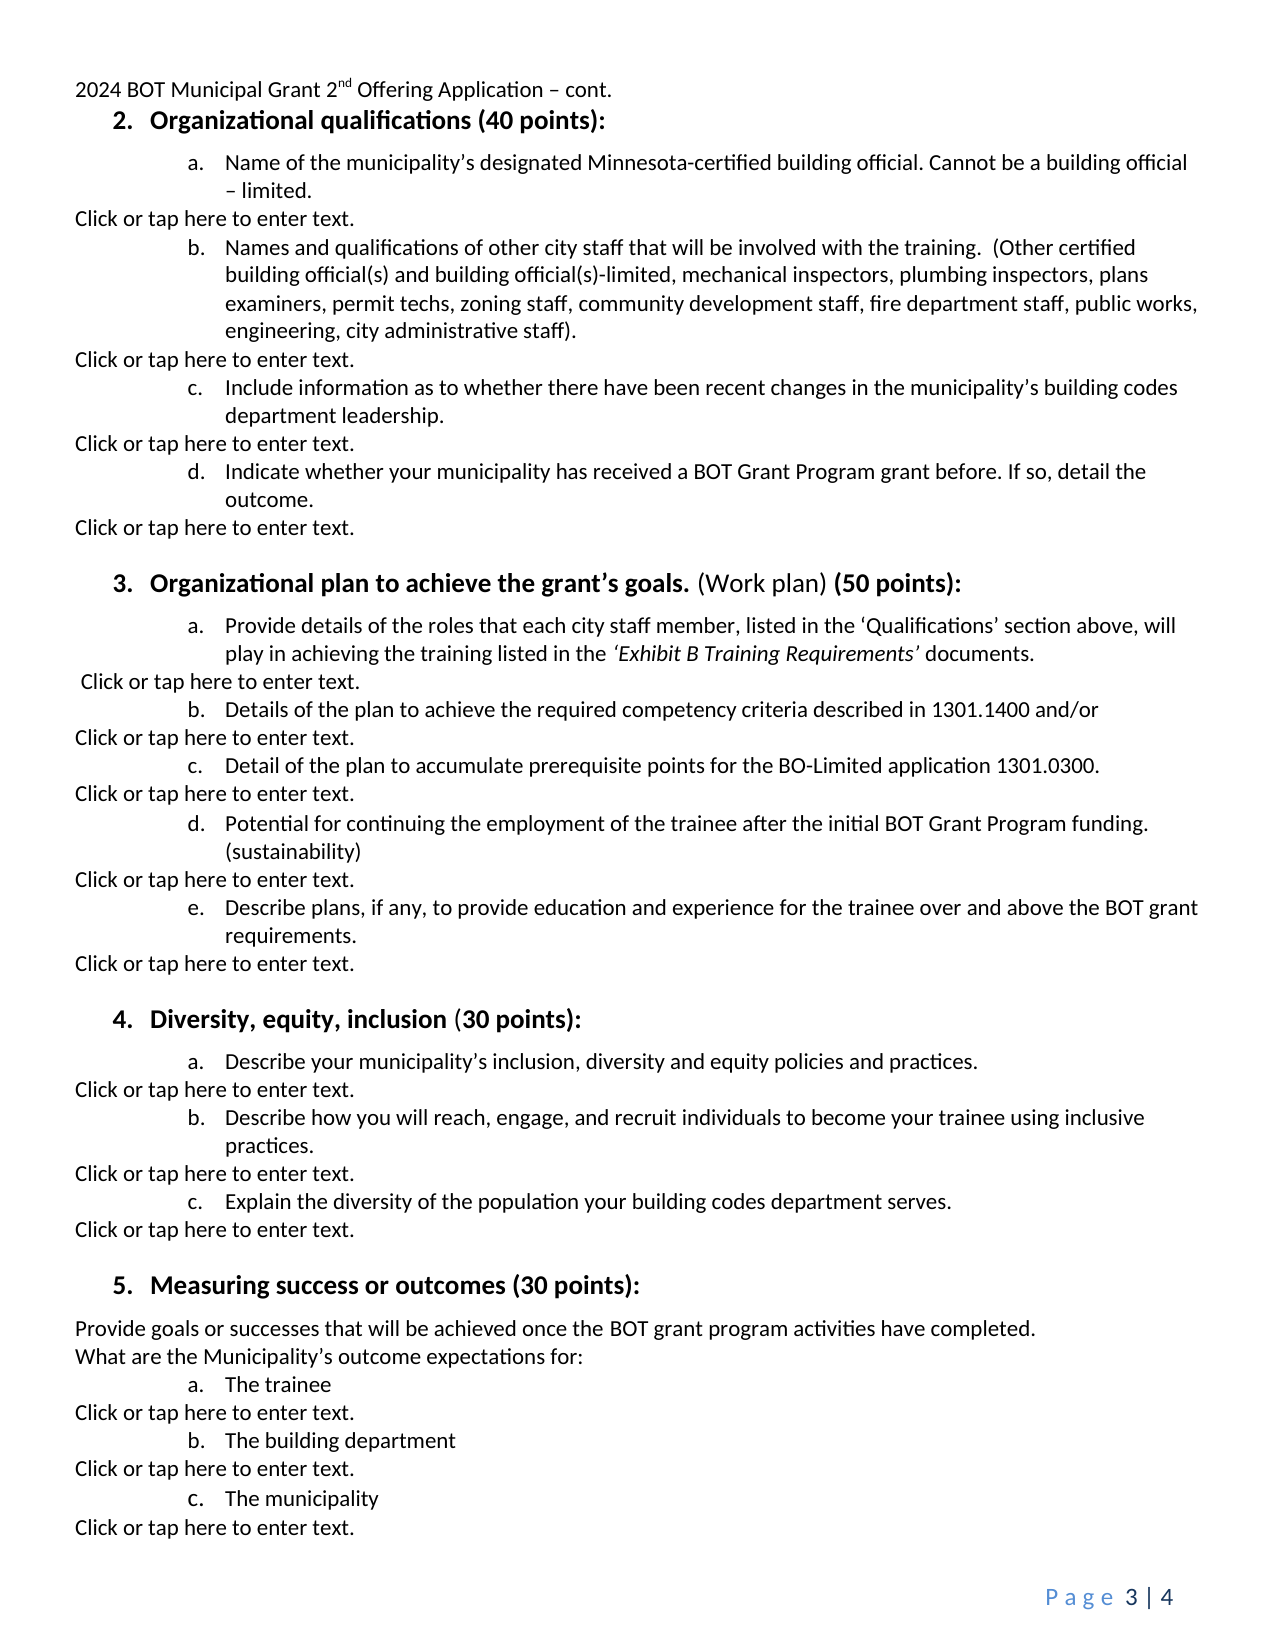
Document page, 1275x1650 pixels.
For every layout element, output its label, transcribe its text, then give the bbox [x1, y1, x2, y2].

list Provide details of the roles that each city staff member, listed in the ‘Qualifications’ section above, will play in achieving the training listed in the ‘Exhibit B Training Requirements’ documents. [187, 611, 1200, 667]
list Describe plans, if any, to provide education and experience for the trainee over and above the BOT grant requirements. [187, 893, 1200, 949]
list Explain the diversity of the population your building codes department serves. [187, 1187, 1200, 1216]
list Describe how you will reach, engage, and recruit individuals to become your trainee using inclusive practices. [187, 1103, 1200, 1159]
list Details of the plan to achieve the required competency criteria described in 1301.1400 and/or [187, 695, 1200, 723]
list The trainee [187, 1370, 1200, 1398]
list Diversity, equity, inclusion (30 points): [112, 1002, 1200, 1035]
list Detail of the plan to accumulate prerequisite points for the BO-Limited application 1301.0300. [187, 751, 1200, 779]
list The municipality [187, 1482, 1200, 1513]
list Organizational plan to achieve the grant’s goals. (Work plan) (50 points): [112, 566, 1200, 599]
list Measuring success or outcomes (30 points): [112, 1268, 1200, 1302]
list Potential for continuing the employment of the trainee after the initial BOT Grant Program funding. (sustainability) [187, 809, 1200, 865]
list Organizational qualifications (40 points): [112, 103, 1200, 136]
text Provide goals or successes that will be achieved once the BOT grant program activities have completed. [75, 1314, 1200, 1342]
list Names and qualifications of other city staff that will be involved with the training. (Other certified building official(s) and building official(s)-limited, mechanical inspectors, plumbing inspectors, plans examiners, permit techs, zoning staff, community development staff, fire department staff, public works, engineering, city administrative staff). [187, 233, 1200, 345]
text What are the Municipality’s outcome expectations for: [75, 1342, 1200, 1370]
list Include information as to whether there have been recent changes in the municipality’s building codes department leadership. [187, 373, 1200, 429]
list Name of the municipality’s designated Minnesota-certified building official. Cannot be a building official – limited. [187, 148, 1200, 204]
list The building department [187, 1426, 1200, 1454]
list Indicate whether your municipality has received a BOT Grant Program grant before. If so, detail the outcome. [187, 457, 1200, 513]
list Describe your municipality’s inclusion, diversity and equity policies and practices. [187, 1047, 1200, 1075]
